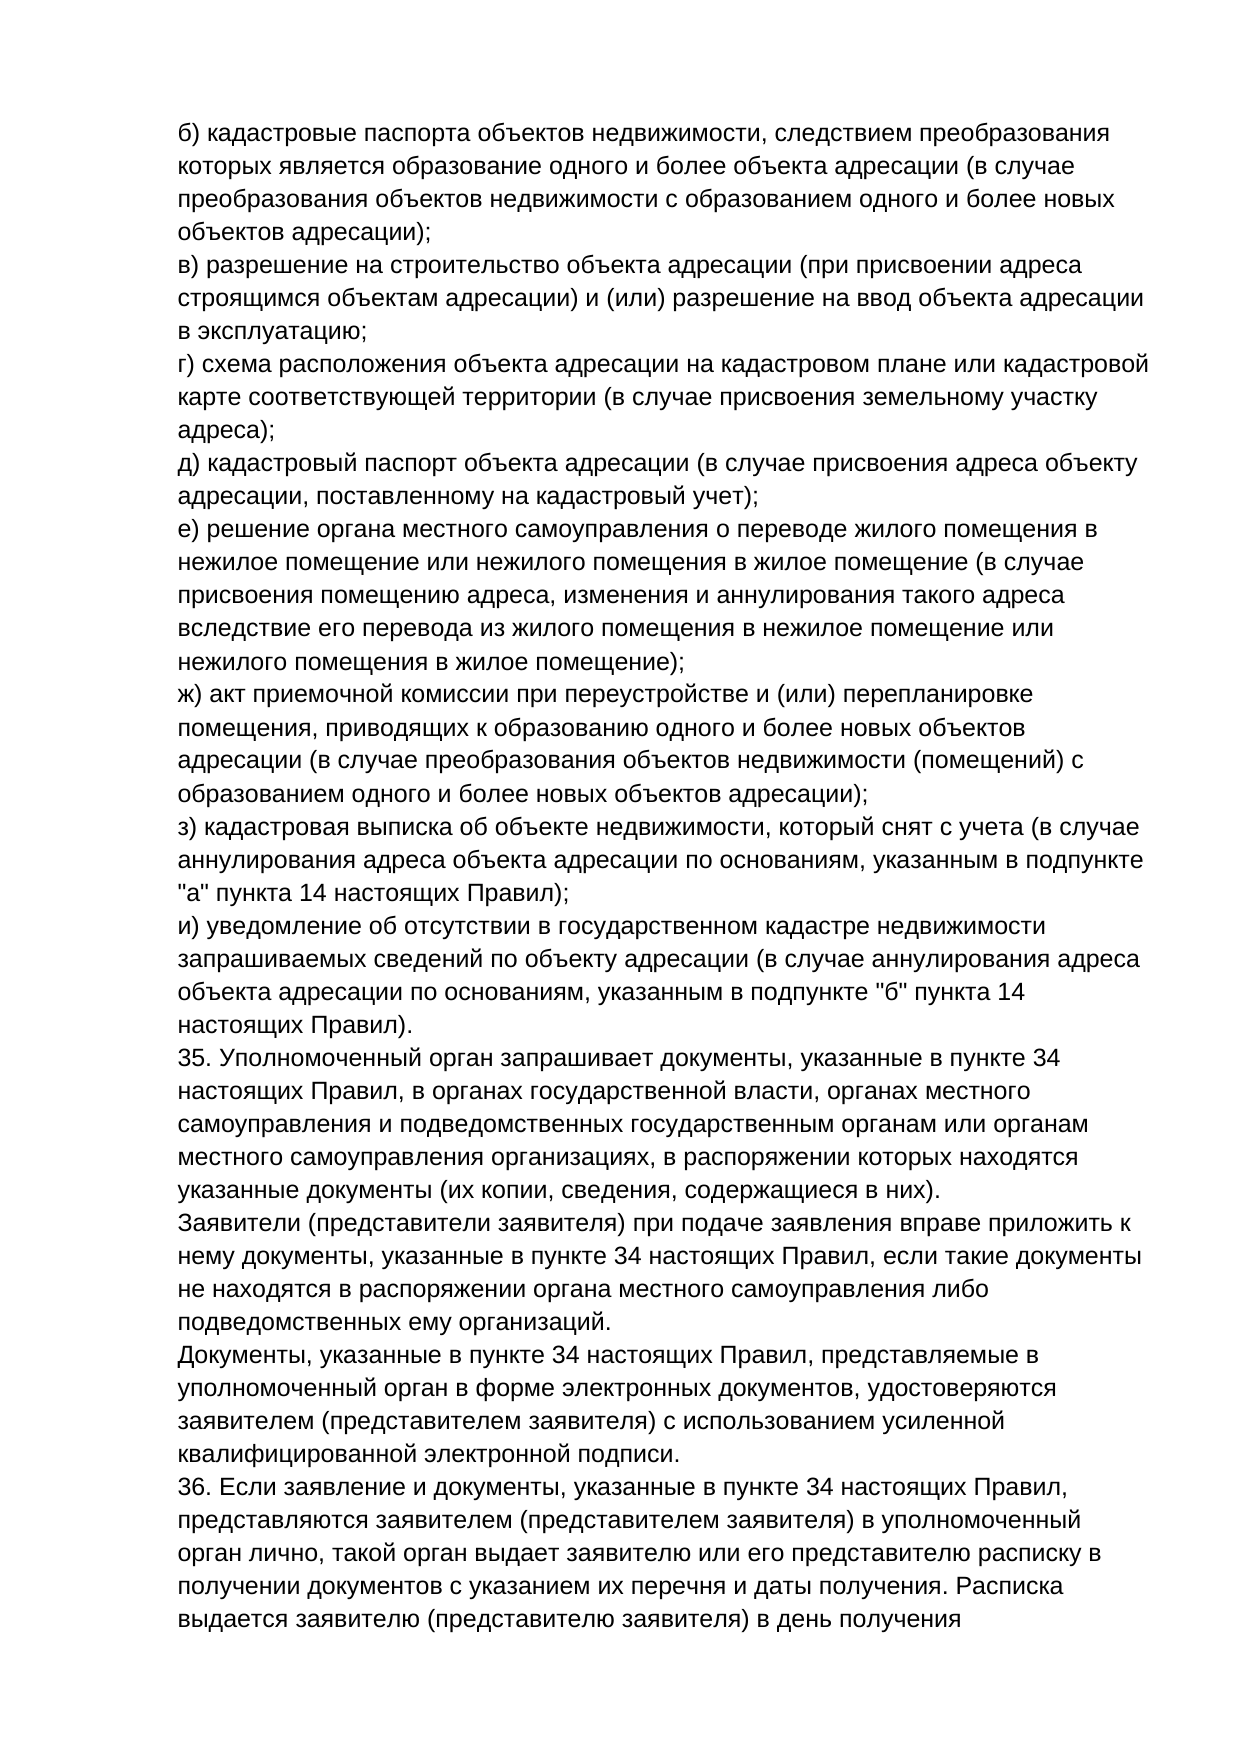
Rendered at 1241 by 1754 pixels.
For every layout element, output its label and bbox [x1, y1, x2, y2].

text [177, 118, 1152, 1633]
